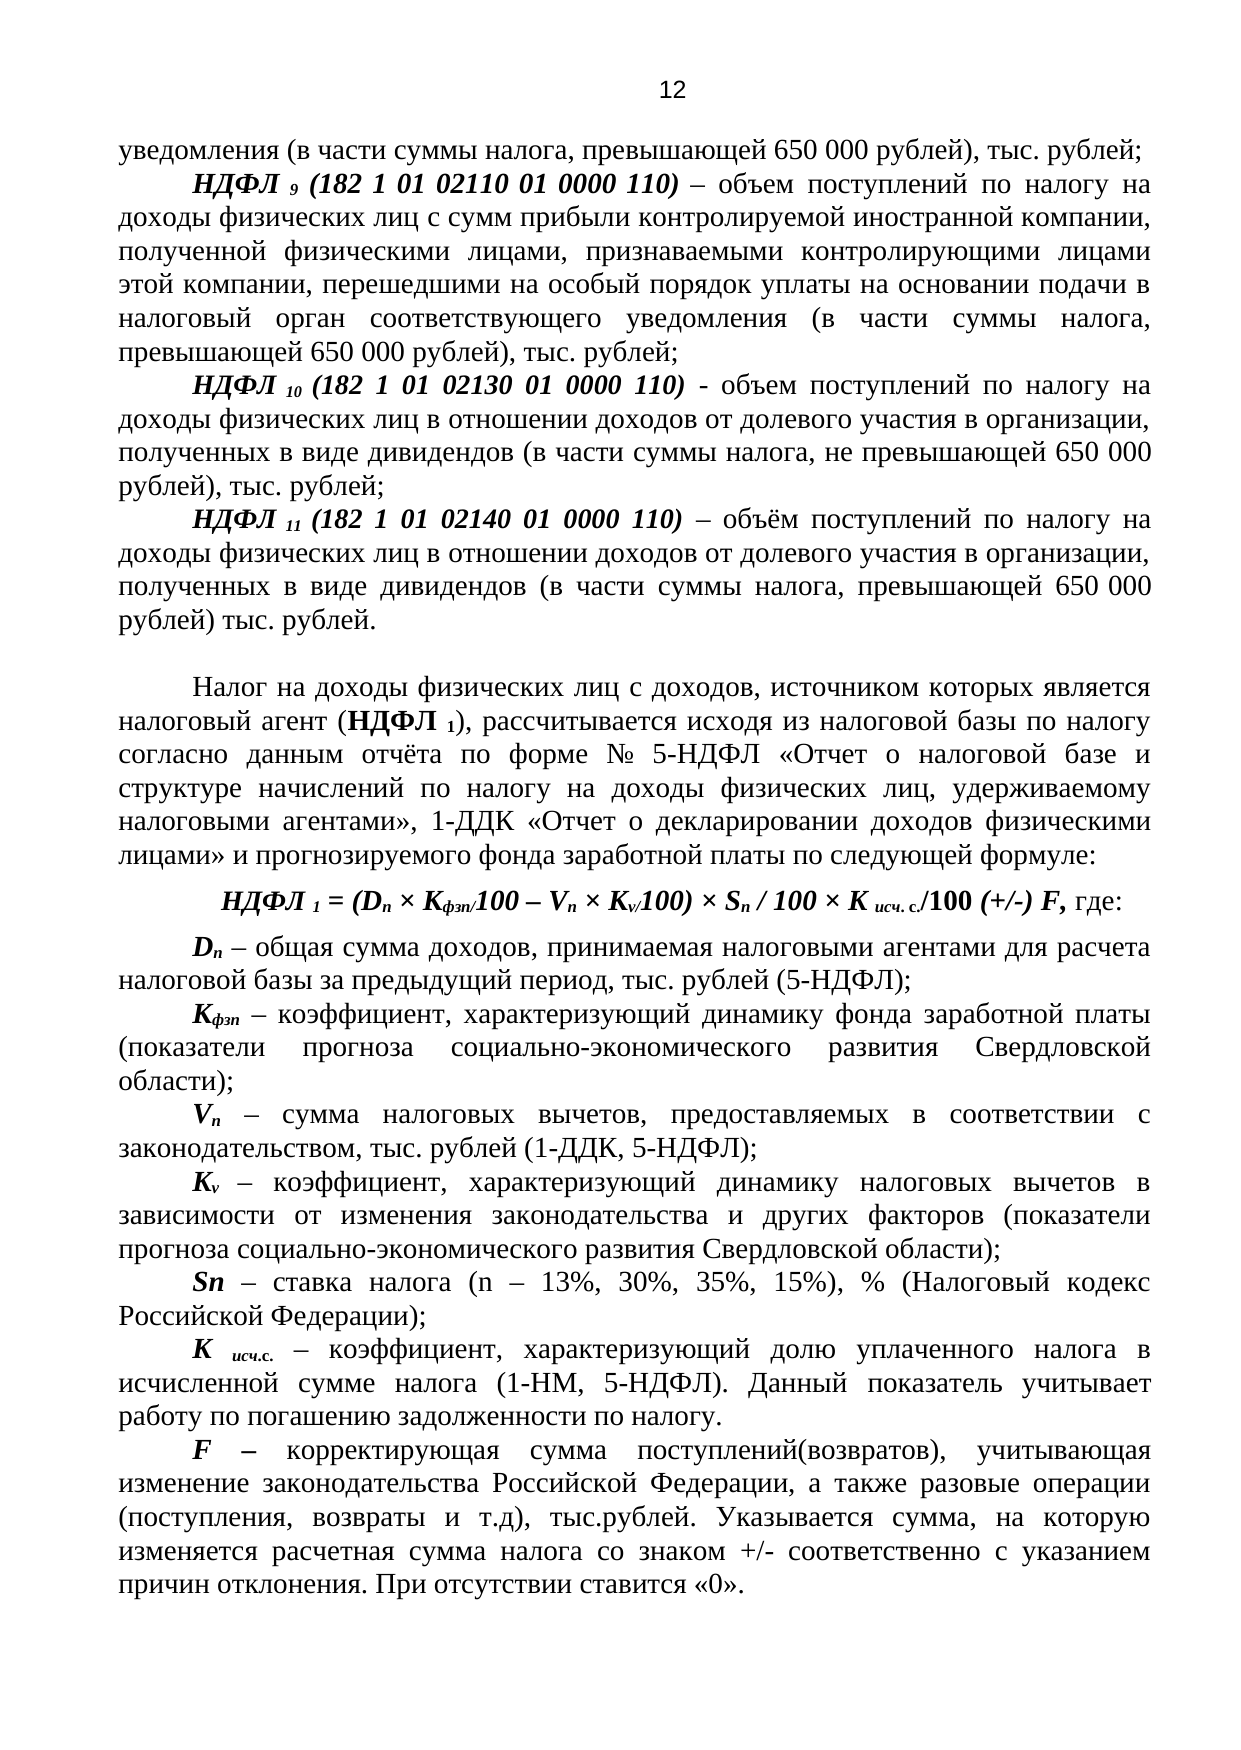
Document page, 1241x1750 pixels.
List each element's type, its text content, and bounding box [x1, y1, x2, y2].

text Кфзп – коэффициент, характеризующий динамику фонда заработной платы (показатели прогноза социально-экономического развития Свердловской области); [118, 996, 1152, 1097]
text Kv – коэффициент, характеризующий динамику налоговых вычетов в зависимости от изменения законодательства и других факторов (показатели прогноза социально-экономического развития Свердловской области); [118, 1164, 1152, 1264]
text Sn – ставка налога (n – 13%, 30%, 35%, 15%), % (Налоговый кодекс Российской Федерации); [118, 1264, 1152, 1331]
text НДФЛ 9 (182 1 01 02110 01 0000 110) – объем поступлений по налогу на доходы физических лиц с сумм прибыли контролируемой иностранной компании, полученной физическими лицами, признаваемыми контролирующими лицами этой компании, перешедшими на особый порядок уплаты на основании подачи в налоговый орган соответствующего уведомления (в части суммы налога, превышающей 650 000 рублей) [118, 166, 1152, 367]
text K исч.с. – коэффициент, характеризующий долю уплаченного налога в исчисленной сумме налога (1-НМ, 5-НДФЛ). Данный показатель учитывает работу по погашению задолженности по налогу. [118, 1331, 1152, 1432]
text Dn – общая сумма доходов, принимаемая налоговыми агентами для расчета налоговой базы за предыдущий период, тыс. рублей (5-НДФЛ); [118, 929, 1152, 996]
text Налог на доходы физических лиц с доходов, источником которых является налоговый агент (НДФЛ 1), рассчитывается исходя из налоговой базы по налогу согласно данным отчёта по форме № 5-НДФЛ «Отчет о налоговой базе и структуре начислений по налогу на доходы физических лиц, удерживаемому налоговыми агентами», 1-ДДК «Отчет о декларировании доходов физическими лицами» и прогнозируемого фонда заработной платы по следующей формуле: [118, 669, 1152, 870]
text Vn – сумма налоговых вычетов, предоставляемых в соответствии с законодательством, тыс. рублей (1-ДДК, 5-НДФЛ); [118, 1097, 1152, 1164]
text 0 [118, 367, 1152, 501]
text НДФЛ 1 = (Dn × Кфзп/100 – Vn × Кv/100) × Sn / 100 × K исч. с./100 (+/-) F, где: [118, 883, 1152, 916]
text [118, 132, 1152, 166]
text F – корректирующая сумма поступлений(возвратов), учитывающая изменение законодательства Российской Федерации, а также разовые операции (поступления, возвраты и т.д), тыс.рублей. Указывается сумма, на которую изменяется расчетная сумма налога со знаком +/- соответственно с указанием причин отклонения. При отсутствии ставится «0». [118, 1432, 1152, 1600]
text 1 [118, 501, 1152, 636]
